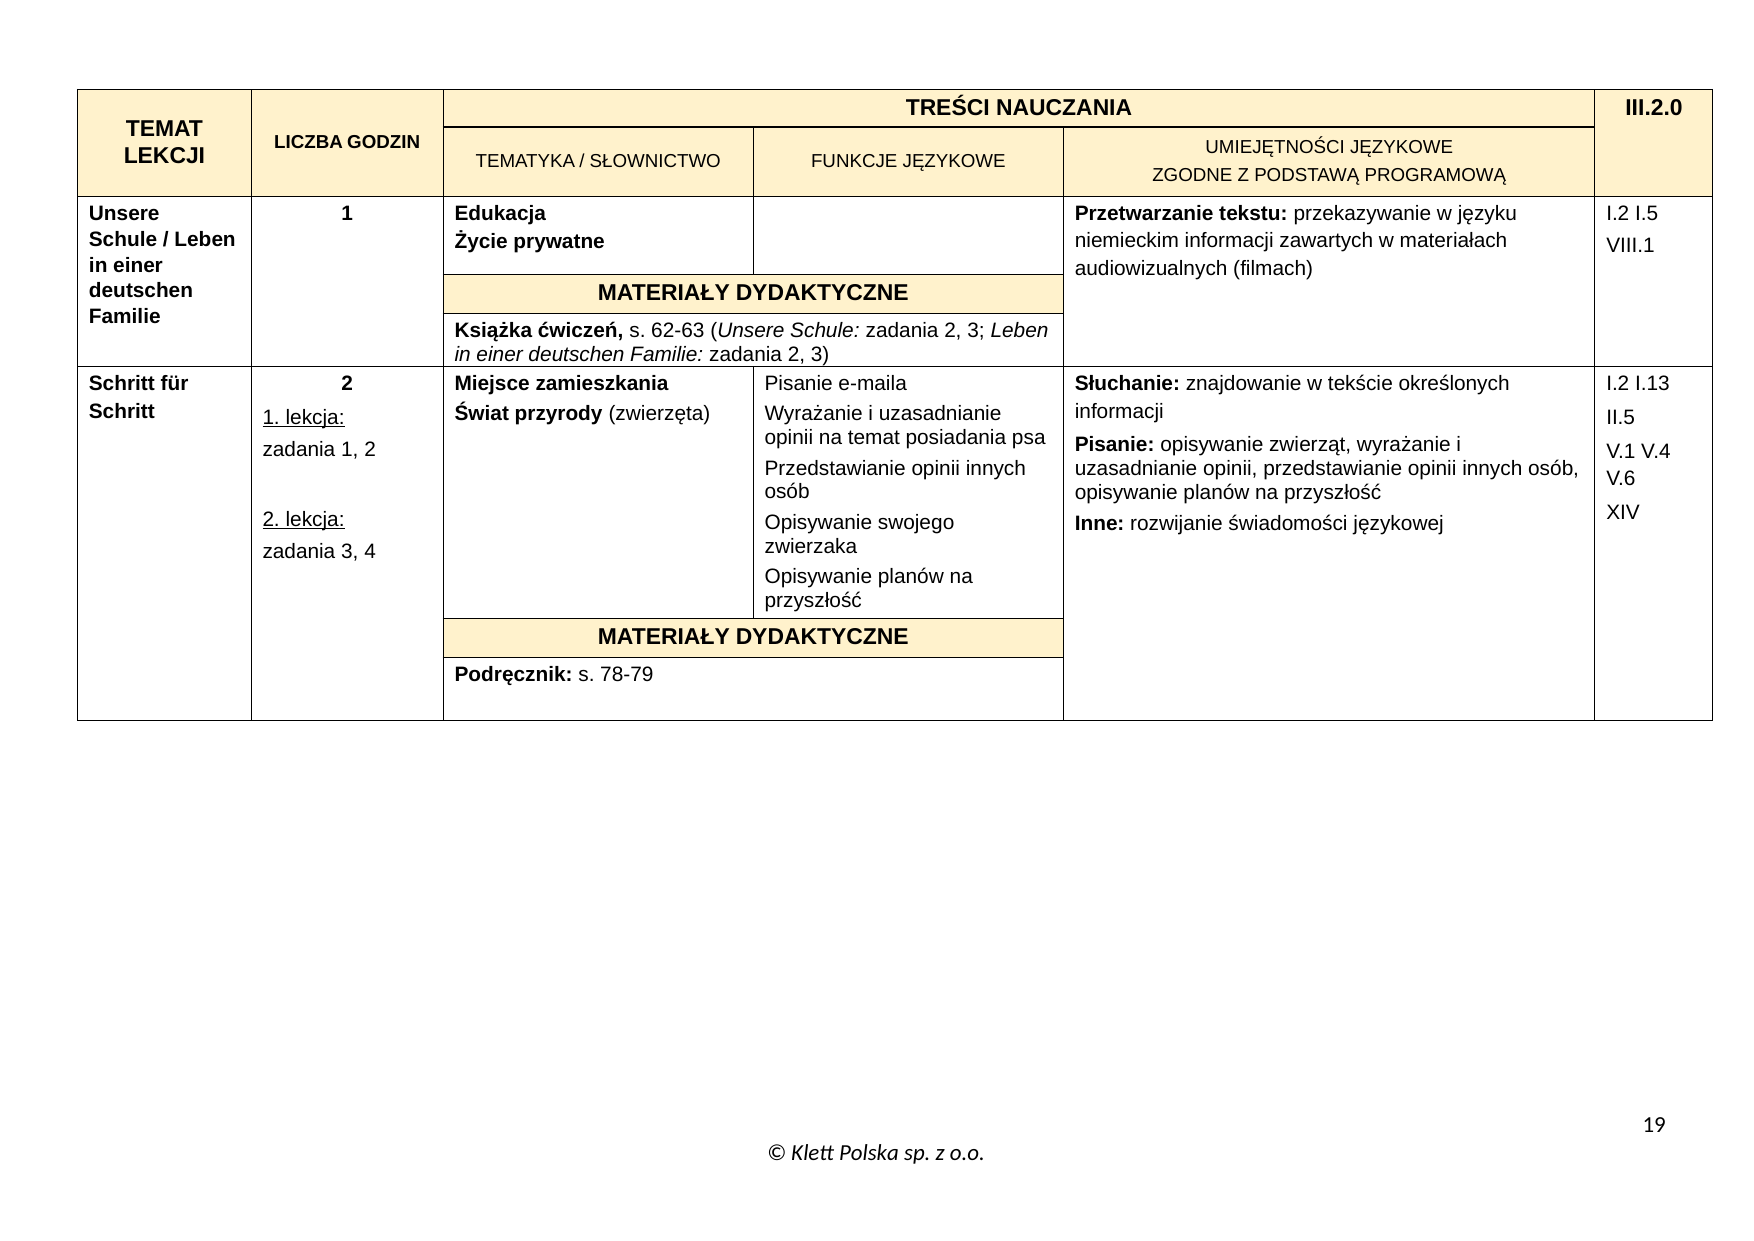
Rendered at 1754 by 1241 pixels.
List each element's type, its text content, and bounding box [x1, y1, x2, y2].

table_cell I.2 I.13 II.5 V.1 V.4 V.6 XIV [1595, 367, 1712, 720]
table_cell 1 [252, 197, 443, 366]
table_cell Unsere Schule / Leben in einer deutschen Familie [78, 197, 251, 366]
table_cell Podręcznik: s. 78-79 [444, 658, 1063, 720]
table_header TREŚCI NAUCZANIA [444, 90, 1594, 126]
table_cell Miejsce zamieszkania Świat przyrody (zwierzęta) [444, 367, 753, 618]
table_cell [754, 197, 1063, 274]
table_cell Pisanie e-maila Wyrażanie i uzasadnianie opinii na temat posiadania psa Przedstawianie opinii innych osób Opisywanie swojego zwierzaka Opisywanie planów na przyszłość [754, 367, 1063, 618]
table_header III.2.0 [1595, 90, 1712, 196]
table_cell UMIEJĘTNOŚCI JĘZYKOWE ZGODNE Z PODSTAWĄ PROGRAMOWĄ [1064, 128, 1594, 196]
table_header LICZBA GODZIN [252, 90, 443, 196]
table_cell TEMATYKA / SŁOWNICTWO [444, 128, 753, 196]
table_cell 2 1. lekcja: zadania 1, 2 2. lekcja: zadania 3, 4 [252, 367, 443, 720]
table_cell Przetwarzanie tekstu: przekazywanie w języku niemieckim informacji zawartych w materiałach audiowizualnych (filmach) [1064, 197, 1594, 366]
table_cell Schritt für Schritt [78, 367, 251, 720]
table_cell Książka ćwiczeń, s. 62-63 (Unsere Schule: zadania 2, 3; Leben in einer deutschen Familie: zadania 2, 3) [444, 314, 1063, 366]
table_cell MATERIAŁY DYDAKTYCZNE [444, 275, 1063, 313]
table_cell I.2 I.5 VIII.1 [1595, 197, 1712, 366]
table_header TEMAT LEKCJI [78, 90, 251, 196]
table_cell Słuchanie: znajdowanie w tekście określonych informacji Pisanie: opisywanie zwierząt, wyrażanie i uzasadnianie opinii, przedstawianie opinii innych osób, opisywanie planów na przyszłość Inne: rozwijanie świadomości językowej [1064, 367, 1594, 720]
table_cell Edukacja Życie prywatne [444, 197, 753, 274]
table_cell MATERIAŁY DYDAKTYCZNE [444, 619, 1063, 657]
table_cell FUNKCJE JĘZYKOWE [754, 128, 1063, 196]
